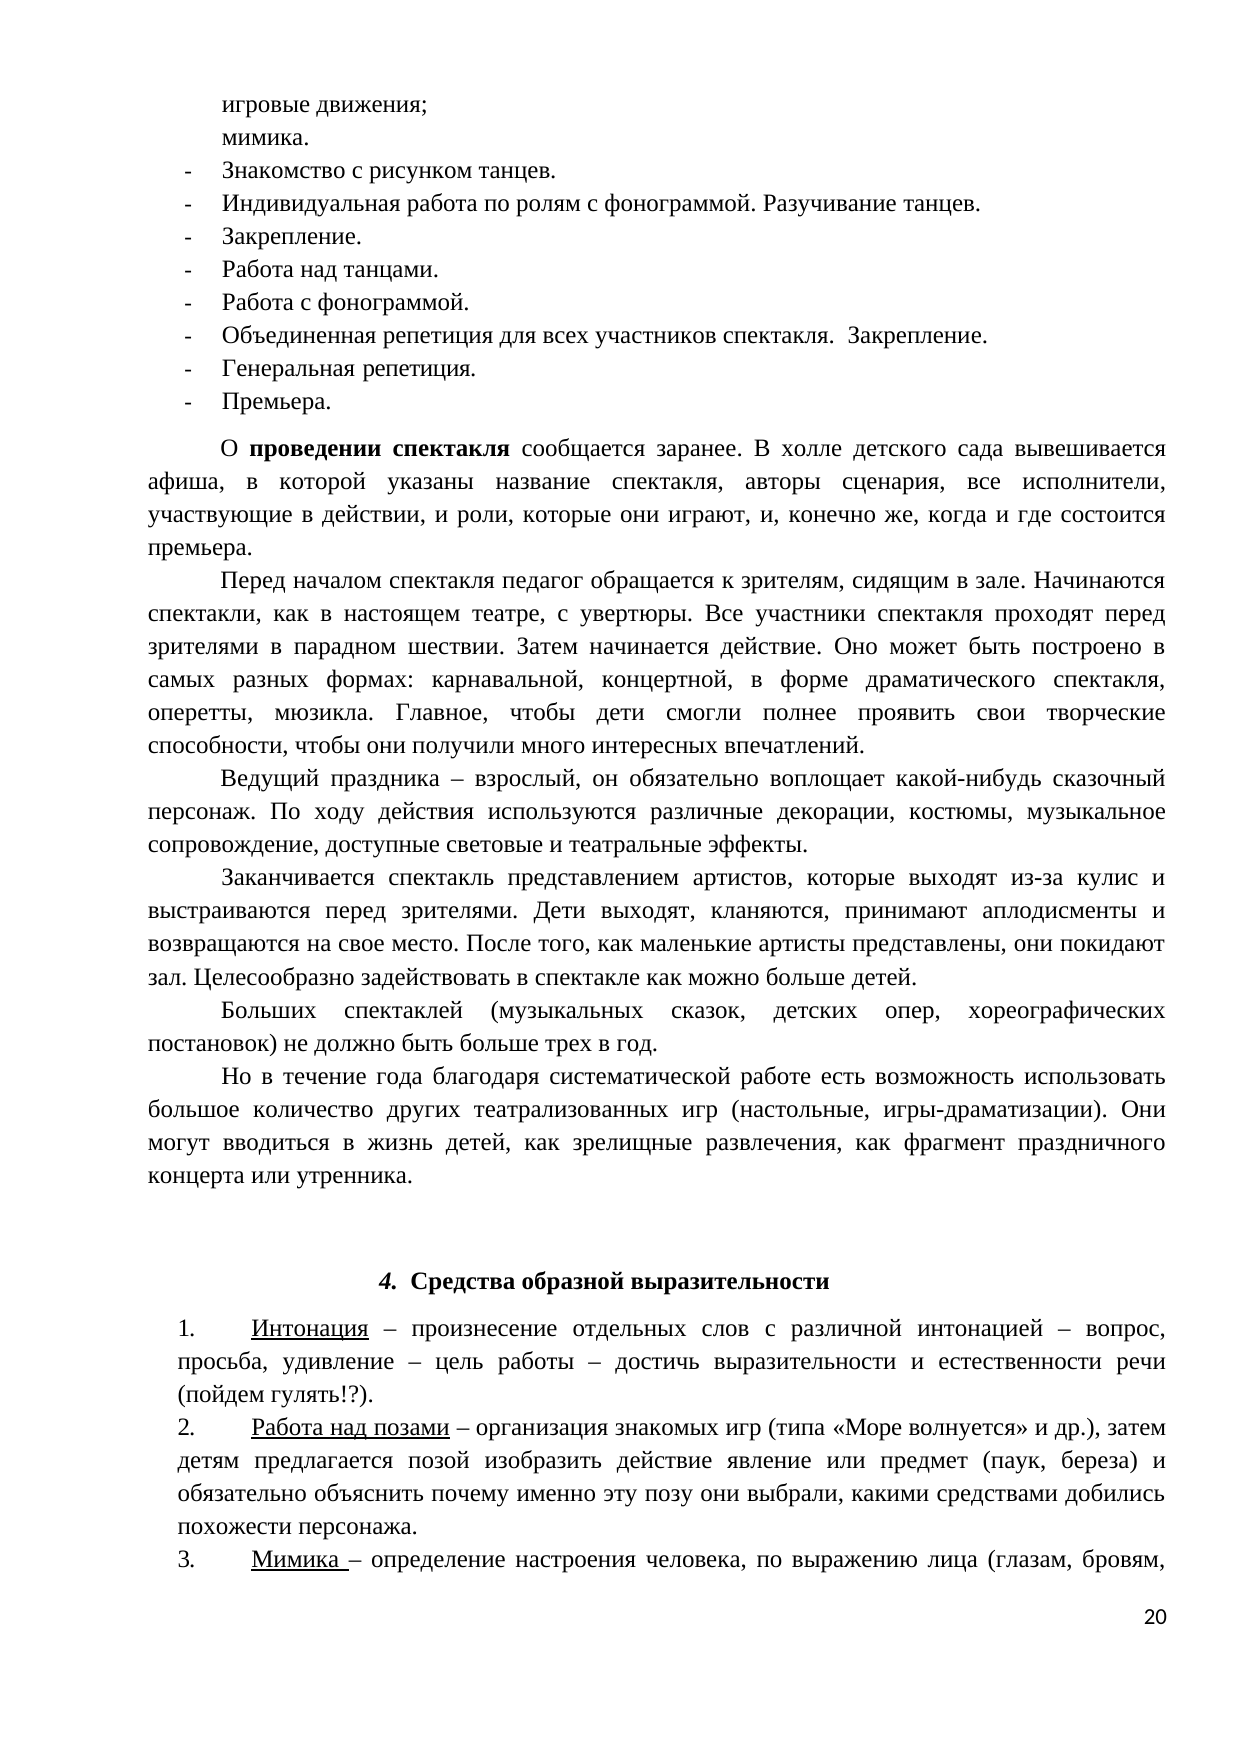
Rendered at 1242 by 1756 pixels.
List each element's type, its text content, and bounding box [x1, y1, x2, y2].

list мимика. [222, 122, 1167, 150]
text Больших спектаклей (музыкальных сказок, детских опер, хореографических постановок) не должно быть больше трех в год. [148, 995, 1167, 1056]
list Генеральная репетиция. [184, 353, 1167, 382]
list игровые движения; [222, 89, 1167, 117]
text Ведущий праздника – взрослый, он обязательно воплощает какой-нибудь сказочный персонаж. По ходу действия используются различные декорации, костюмы, музыкальное сопровождение, доступные световые и театральные эффекты. [148, 763, 1167, 858]
list Работа над танцами. [184, 254, 1167, 282]
list Знакомство с рисунком танцев. [184, 155, 1167, 183]
text Перед началом спектакля педагог обращается к зрителям, сидящим в зале. Начинаются спектакли, как в настоящем театре, с увертюры. Все участники спектакля проходят перед зрителями в парадном шествии. Затем начинается действие. Оно может быть построено в самых разных формах: карнавальной, концертной, в форме драматического спектакля, оперетты, мюзикла. Главное, чтобы дети смогли полнее проявить свои творческие способности, чтобы они получили много интересных впечатлений. [148, 565, 1167, 759]
text Заканчивается спектакль представлением артистов, которые выходят из-за кулис и выстраиваются перед зрителями. Дети выходят, кланяются, принимают аплодисменты и возвращаются на свое место. После того, как маленькие артисты представлены, они покидают зал. Целесообразно задействовать в спектакле как можно больше детей. [148, 862, 1167, 990]
list Интонация – произнесение отдельных слов с различной интонацией – вопрос, просьба, удивление – цель работы – достичь выразительности и естественности речи (пойдем гулять!?). [177, 1313, 1167, 1408]
list Работа с фонограммой. [184, 287, 1167, 316]
list Работа над позами – организация знакомых игр (типа «Море волнуется» и др.), затем детям предлагается позой изобразить действие явление или предмет (паук, береза) и обязательно объяснить почему именно эту позу они выбрали, какими средствами добились похожести персонажа. [177, 1412, 1167, 1540]
text О проведении спектакля сообщается заранее. В холле детского сада вывешивается афиша, в которой указаны название спектакля, авторы сценария, все исполнители, участвующие в действии, и роли, которые они играют, и, конечно же, когда и где состоится премьера. [148, 433, 1167, 561]
text 4. Средства образной выразительности [148, 1266, 1167, 1295]
list Премьера. [184, 386, 1167, 414]
list Индивидуальная работа по ролям с фонограммой. Разучивание танцев. [184, 188, 1167, 216]
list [177, 1544, 1167, 1573]
list Объединенная репетиция для всех участников спектакля. Закрепление. [184, 320, 1167, 348]
list Закрепление. [184, 221, 1167, 249]
text Но в течение года благодаря систематической работе есть возможность использовать большое количество других театрализованных игр (настольные, игры-драматизации). Они могут вводиться в жизнь детей, как зрелищные развлечения, как фрагмент праздничного концерта или утренника. [148, 1061, 1167, 1188]
